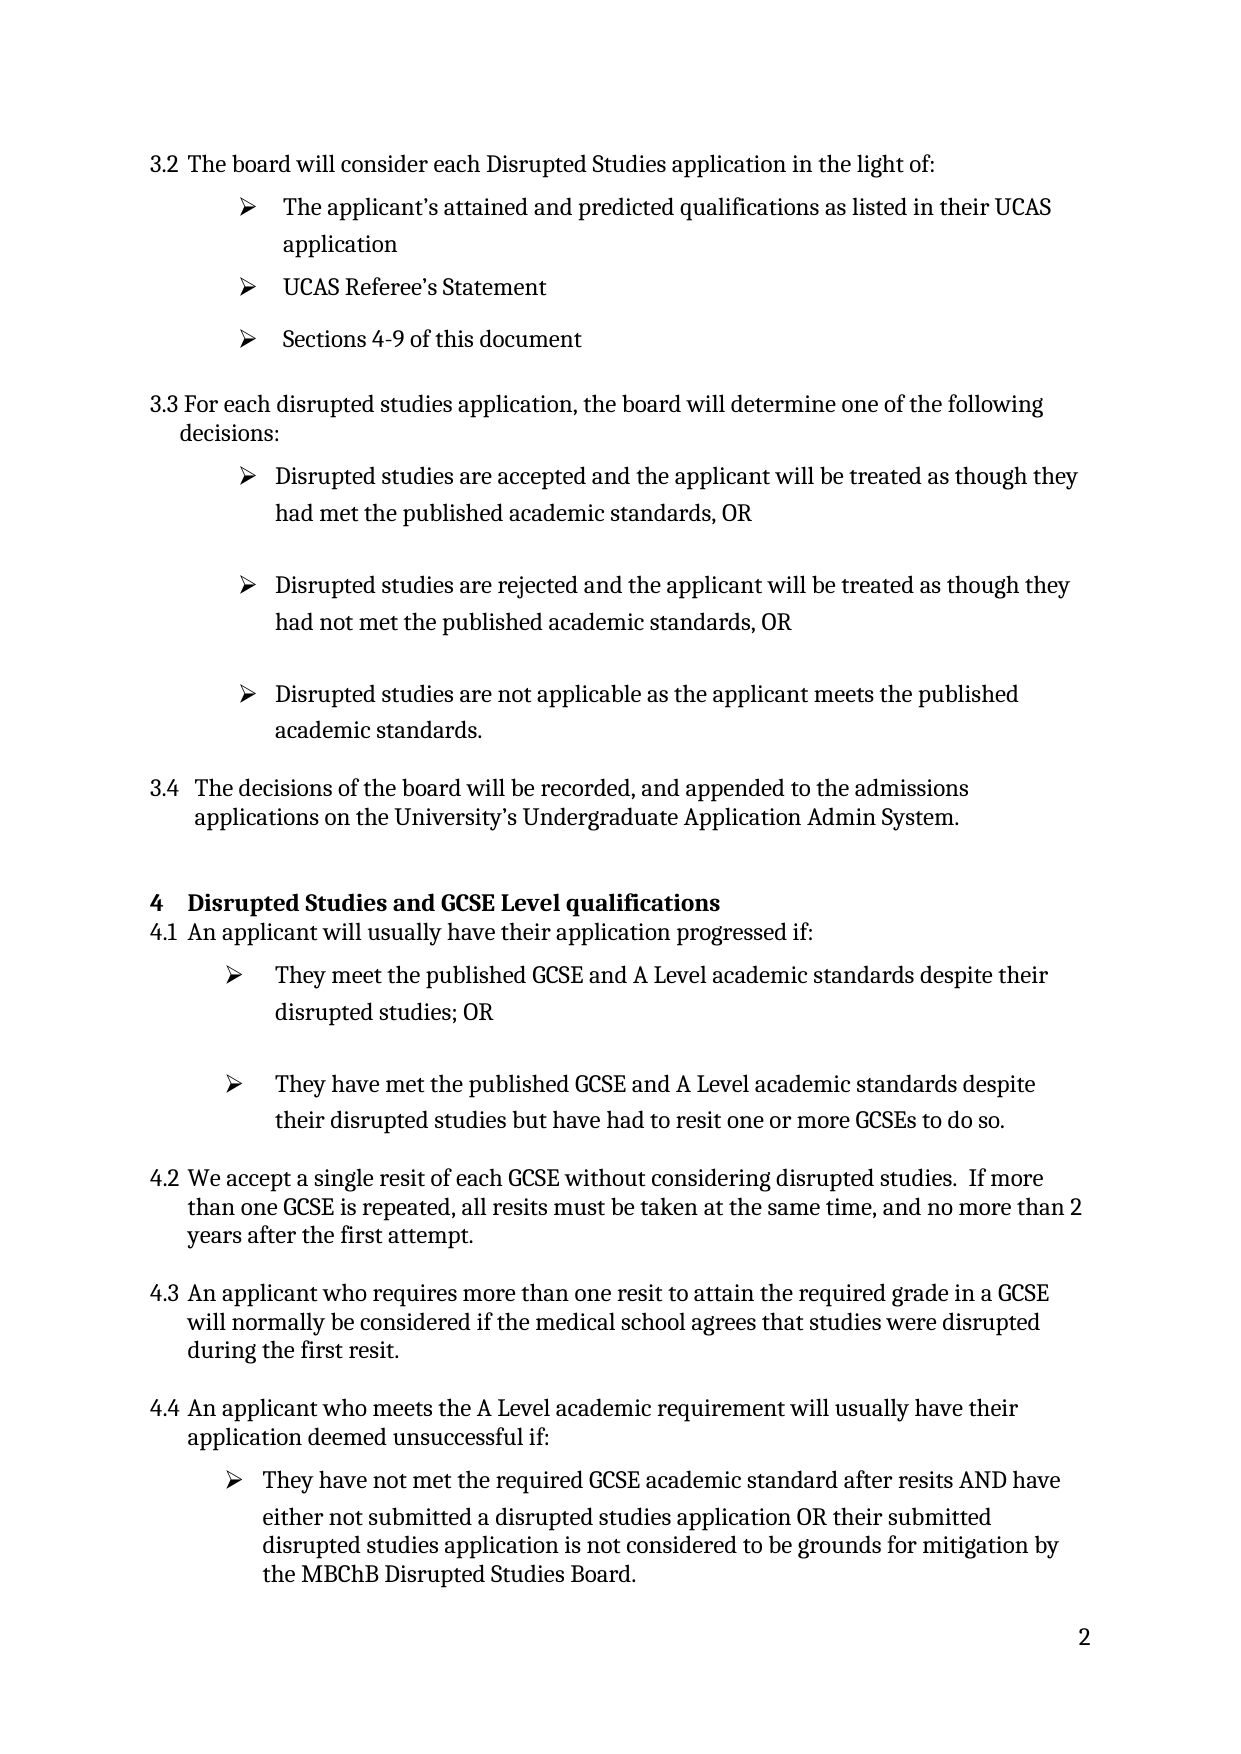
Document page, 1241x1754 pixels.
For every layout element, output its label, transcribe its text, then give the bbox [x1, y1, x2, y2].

list Disrupted studies are rejected and the applicant will be treated as though they had not met the published academic standards, OR [239, 556, 1090, 636]
list Disrupted Studies and GCSE Level qualifications [150, 889, 1090, 917]
list An applicant who requires more than one resit to attain the required grade in a GCSE will normally be considered if the medical school agrees that studies were disrupted during the first resit. [150, 1279, 1090, 1365]
list They meet the published GCSE and A Level academic standards despite their disrupted studies; OR [225, 946, 1090, 1026]
list The decisions of the board will be recorded, and appended to the admissions applications on the University’s Undergraduate Application Admin System. [150, 774, 1090, 831]
list Sections 4-9 of this document [239, 310, 1090, 361]
list They have not met the required GCSE academic standard after resits AND have either not submitted a disrupted studies application OR their submitted disrupted studies application is not considered to be grounds for mitigation by the MBChB Disrupted Studies Board. [225, 1451, 1090, 1589]
list Disrupted studies are accepted and the applicant will be treated as though they had met the published academic standards, OR [239, 447, 1090, 527]
list An applicant will usually have their application progressed if: [150, 917, 1090, 946]
list An applicant who meets the A Level academic requirement will usually have their application deemed unsuccessful if: [150, 1394, 1090, 1451]
list We accept a single resit of each GCSE without considering disrupted studies. If more than one GCSE is repeated, all resits must be taken at the same time, and no more than 2 years after the first attempt. [150, 1164, 1090, 1250]
list They have met the published GCSE and A Level academic standards despite their disrupted studies but have had to resit one or more GCSEs to do so. [225, 1055, 1090, 1135]
list Disrupted studies are not applicable as the applicant meets the published academic standards. [239, 665, 1090, 745]
text 3.3 For each disrupted studies application, the board will determine one of the following decisions: [150, 390, 1090, 447]
list The applicant’s attained and predicted qualifications as listed in their UCAS application [239, 179, 1090, 259]
list The board will consider each Disrupted Studies application in the light of: [150, 150, 1090, 179]
list UCAS Referee’s Statement [239, 259, 1090, 310]
